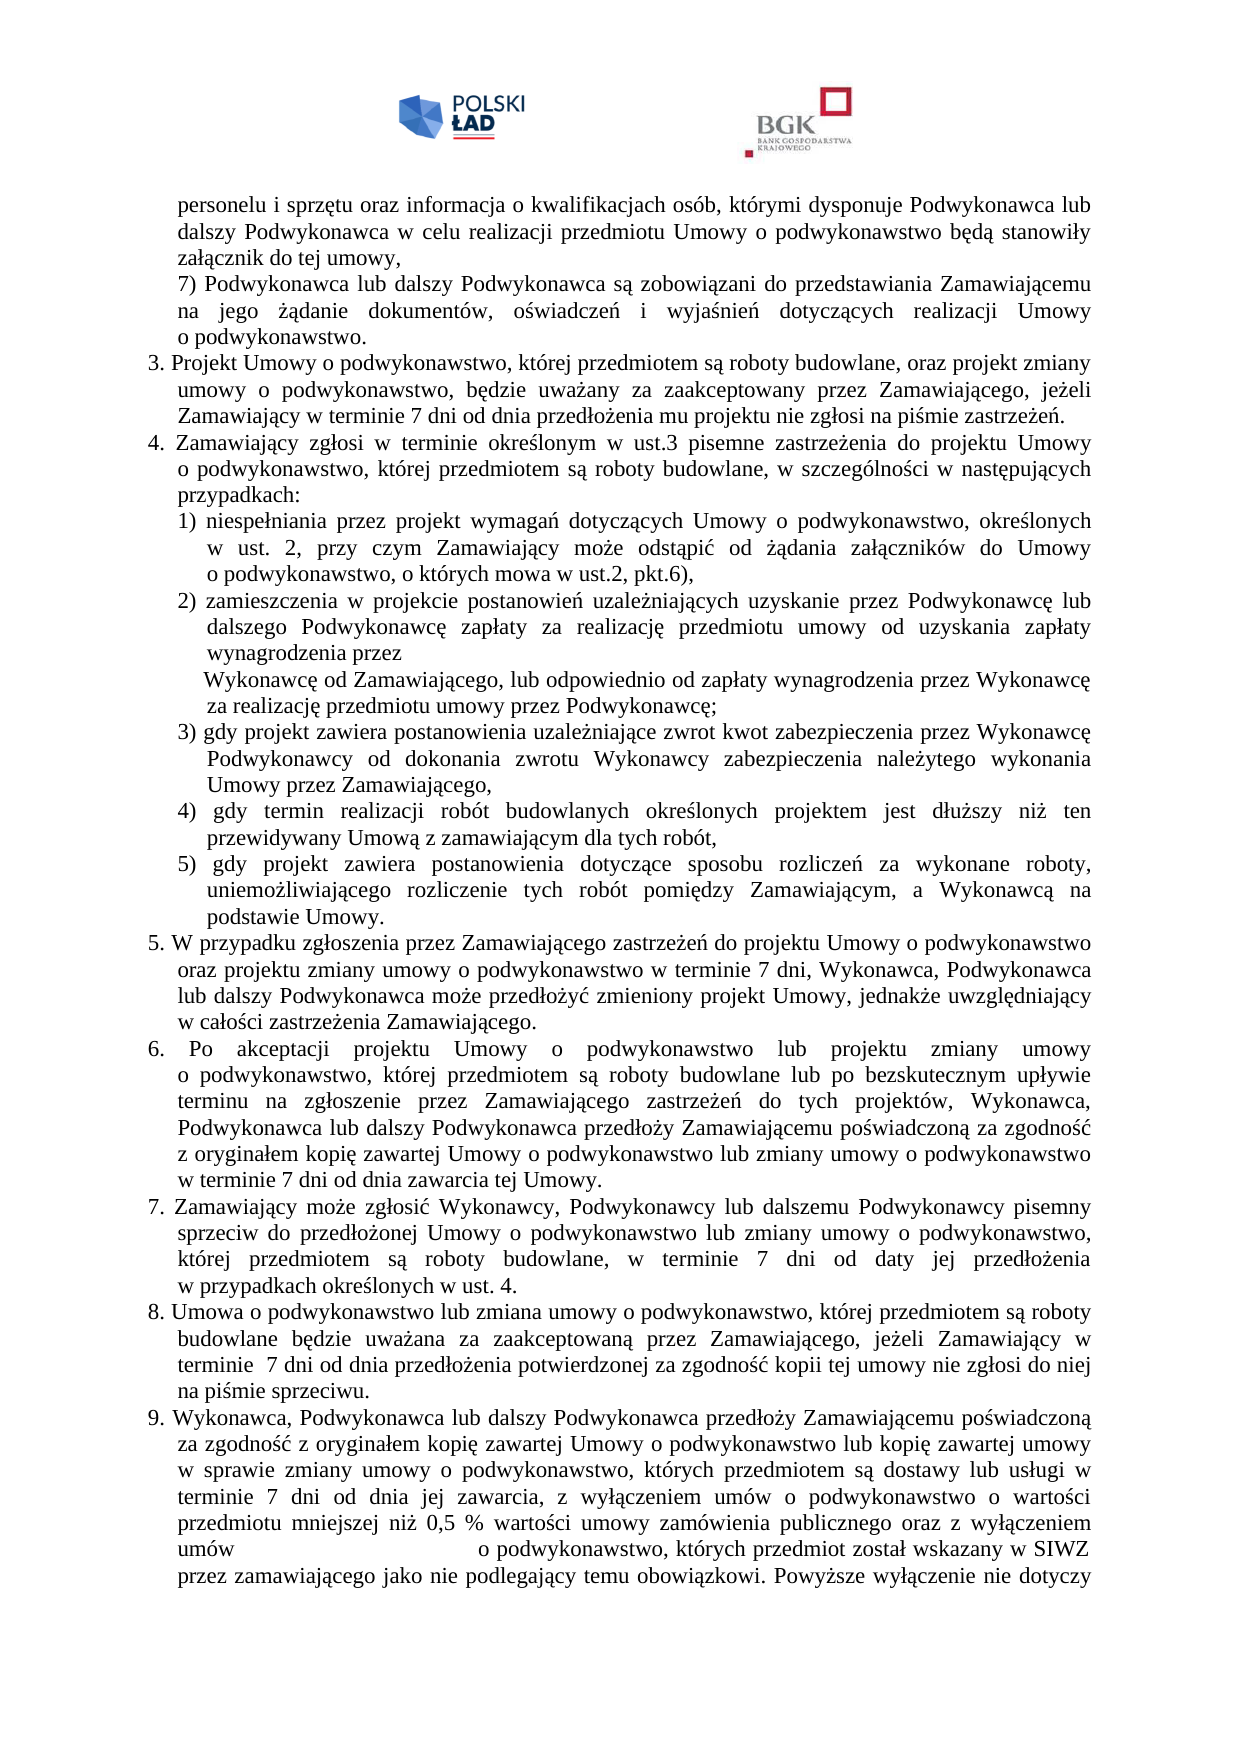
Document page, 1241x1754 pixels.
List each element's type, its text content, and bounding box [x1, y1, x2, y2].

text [177, 191, 1093, 270]
list 1) niespełniania przez projekt wymagań dotyczących Umowy o podwykonawstwo, określonych w ust. 2, przy czym Zamawiający może odstąpić od żądania załączników do Umowy o podwykonawstwo, o których mowa w ust.2, pkt.6), [177, 508, 1093, 587]
list 6. Po akceptacji projektu Umowy o podwykonawstwo lub projektu zmiany umowy o podwykonawstwo, której przedmiotem są roboty budowlane lub po bezskutecznym upływie terminu na zgłoszenie przez Zamawiającego zastrzeżeń do tych projektów, Wykonawca, Podwykonawca lub dalszy Podwykonawca przedłoży Zamawiającemu poświadczoną za zgodność z oryginałem kopię zawartej Umowy o podwykonawstwo lub zmiany umowy o podwykonawstwo w terminie 7 dni od dnia zawarcia tej Umowy. [148, 1035, 1093, 1193]
list 7. Zamawiający może zgłosić Wykonawcy, Podwykonawcy lub dalszemu Podwykonawcy pisemny sprzeciw do przedłożonej Umowy o podwykonawstwo lub zmiany umowy o podwykonawstwo, której przedmiotem są roboty budowlane, w terminie 7 dni od daty jej przedłożenia w przypadkach określonych w ust. 4. [148, 1193, 1093, 1298]
text 4. Zamawiający zgłosi w terminie określonym w ust.3 pisemne zastrzeżenia do projektu Umowy o podwykonawstwo, której przedmiotem są roboty budowlane, w szczególności w następujących przypadkach: [148, 428, 1093, 508]
list 5) gdy projekt zawiera postanowienia dotyczące sposobu rozliczeń za wykonane roboty, uniemożliwiającego rozliczenie tych robót pomiędzy Zamawiającym, a Wykonawcą na podstawie Umowy. [177, 850, 1093, 929]
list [148, 1404, 1093, 1588]
list 4) gdy termin realizacji robót budowlanych określonych projektem jest dłuższy niż ten przewidywany Umową z zamawiającym dla tych robót, [177, 797, 1093, 850]
list 3) gdy projekt zawiera postanowienia uzależniające zwrot kwot zabezpieczenia przez Wykonawcę Podwykonawcy od dokonania zwrotu Wykonawcy zabezpieczenia należytego wykonania Umowy przez Zamawiającego, [177, 718, 1093, 797]
list 5. W przypadku zgłoszenia przez Zamawiającego zastrzeżeń do projektu Umowy o podwykonawstwo oraz projektu zmiany umowy o podwykonawstwo w terminie 7 dni, Wykonawca, Podwykonawca lub dalszy Podwykonawca może przedłożyć zmieniony projekt Umowy, jednakże uwzględniający w całości zastrzeżenia Zamawiającego. [148, 929, 1093, 1035]
list Wykonawcę od Zamawiającego, lub odpowiednio od zapłaty wynagrodzenia przez Wykonawcę za realizację przedmiotu umowy przez Podwykonawcę; [177, 666, 1093, 718]
list 8. Umowa o podwykonawstwo lub zmiana umowy o podwykonawstwo, której przedmiotem są roboty budowlane będzie uważana za zaakceptowaną przez Zamawiającego, jeżeli Zamawiający w terminie 7 dni od dnia przedłożenia potwierdzonej za zgodność kopii tej umowy nie zgłosi do niej na piśmie sprzeciwu. [148, 1298, 1093, 1404]
text 7) Podwykonawca lub dalszy Podwykonawca są zobowiązani do przedstawiania Zamawiającemu na jego żądanie dokumentów, oświadczeń i wyjaśnień dotyczących realizacji Umowy o podwykonawstwo. [177, 270, 1093, 349]
text 3. Projekt Umowy o podwykonawstwo, której przedmiotem są roboty budowlane, oraz projekt zmiany umowy o podwykonawstwo, będzie uważany za zaakceptowany przez Zamawiającego, jeżeli Zamawiający w terminie 7 dni od dnia przedłożenia mu projektu nie zgłosi na piśmie zastrzeżeń. [148, 349, 1093, 428]
list 2) zamieszczenia w projekcie postanowień uzależniających uzyskanie przez Podwykonawcę lub dalszego Podwykonawcę zapłaty za realizację przedmiotu umowy od uzyskania zapłaty wynagrodzenia przez [177, 587, 1093, 666]
